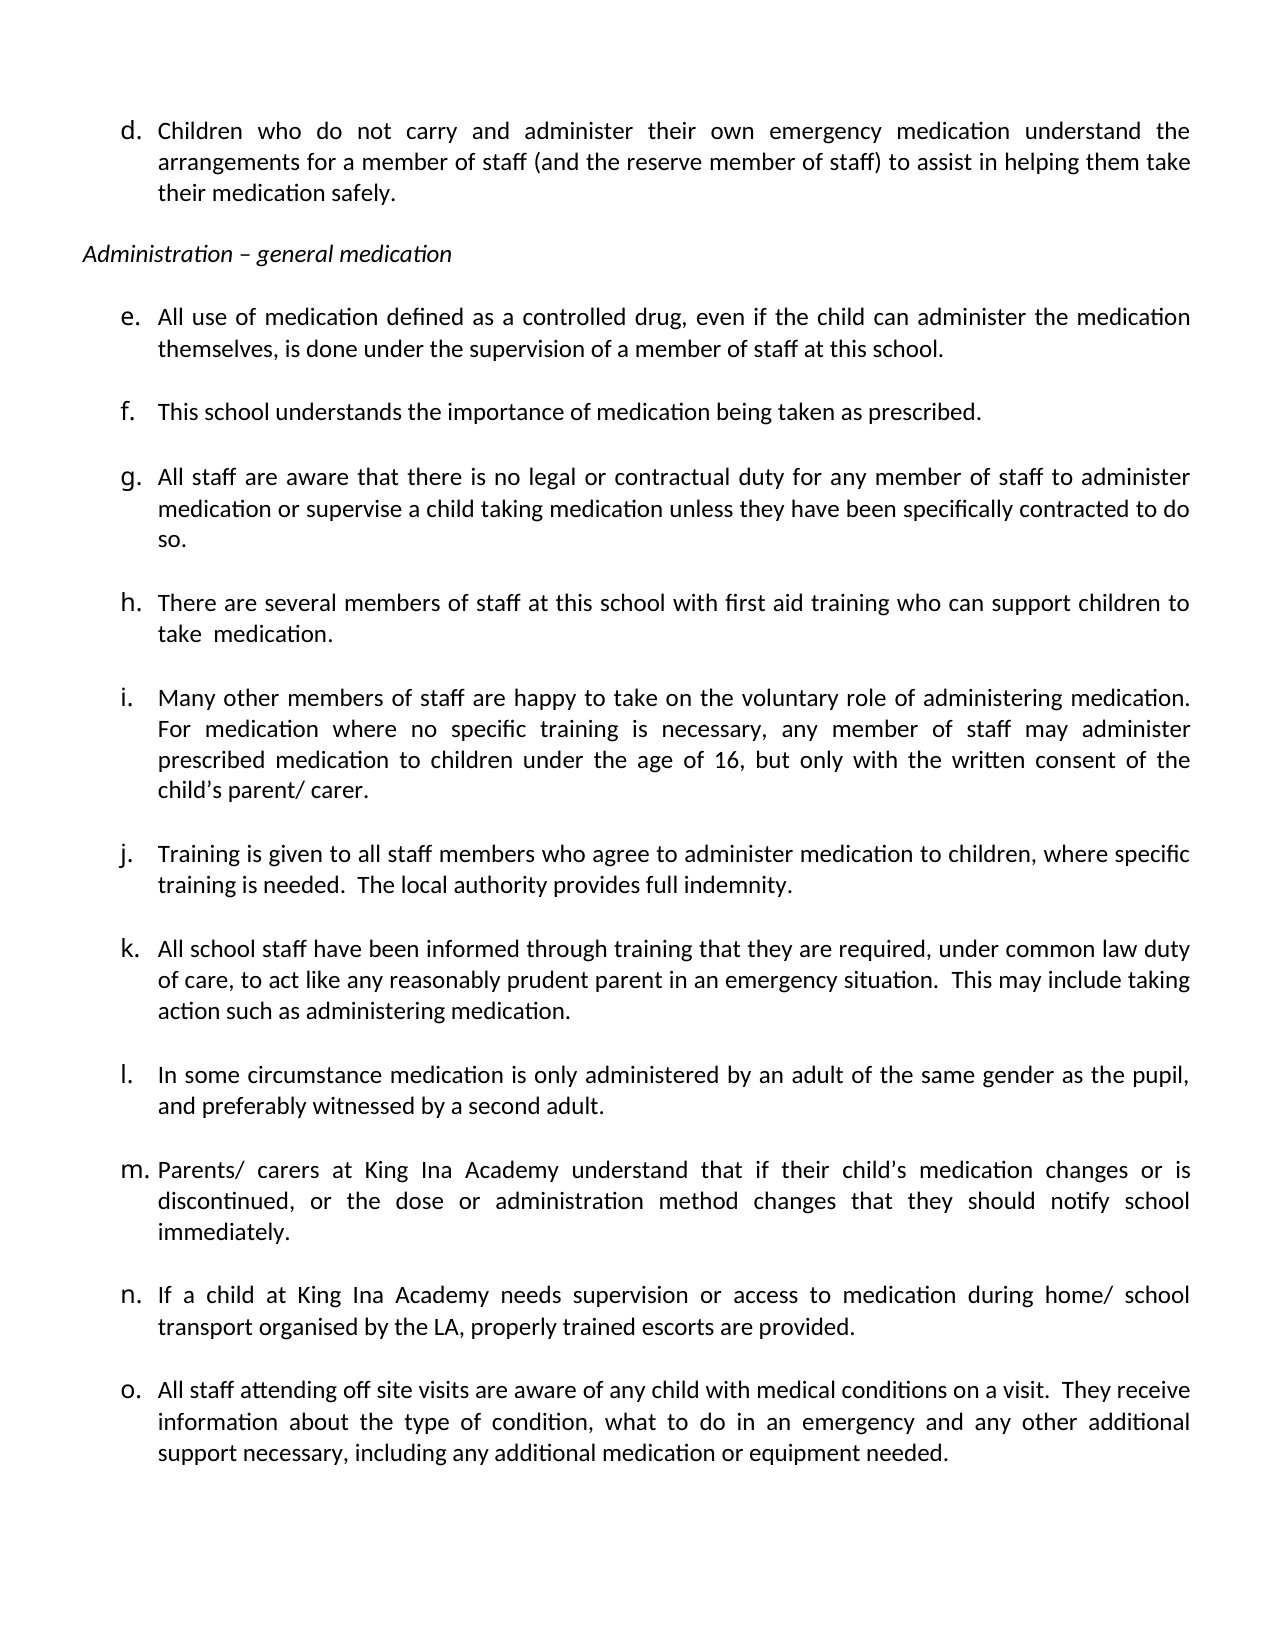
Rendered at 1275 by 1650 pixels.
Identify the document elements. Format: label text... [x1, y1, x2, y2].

list All staff are aware that there is no legal or contractual duty for any member of staff to administer medication or supervise a child taking medication unless they have been specifically contracted to do so. [120, 459, 1192, 554]
list Training is given to all staff members who agree to administer medication to children, where specific training is needed. The local authority provides full indemnity. [120, 836, 1192, 900]
list This school understands the importance of medication being taken as prescribed. [120, 394, 1192, 428]
list If a child at King Ina Academy needs supervision or access to medication during home/ school transport organised by the LA, properly trained escorts are provided. [120, 1277, 1192, 1342]
list All school staff have been informed through training that they are required, under common law duty of care, to act like any reasonably prudent parent in an emergency situation. This may include taking action such as administering medication. [120, 931, 1192, 1026]
list All use of medication defined as a controlled drug, even if the child can administer the medication themselves, is done under the supervision of a member of staff at this school. [120, 299, 1192, 363]
text Administration – general medication [83, 238, 1192, 268]
list Children who do not carry and administer their own emergency medication understand the arrangements for a member of staff (and the reserve member of staff) to assist in helping them take their medication safely. [120, 112, 1192, 207]
list Many other members of staff are happy to take on the voluntary role of administering medication. For medication where no specific training is necessary, any member of staff may administer prescribed medication to children under the age of 16, but only with the written consent of the child’s parent/ carer. [120, 679, 1192, 805]
list In some circumstance medication is only administered by an adult of the same gender as the pupil, and preferably witnessed by a second adult. [120, 1056, 1192, 1121]
list Parents/ carers at King Ina Academy understand that if their child’s medication changes or is discontinued, or the dose or administration method changes that they should notify school immediately. [120, 1151, 1192, 1246]
list All staff attending off site visits are aware of any child with medical conditions on a visit. They receive information about the type of condition, what to do in an emergency and any other additional support necessary, including any additional medication or equipment needed. [120, 1372, 1192, 1467]
list There are several members of staff at this school with first aid training who can support children to take medication. [120, 584, 1192, 649]
